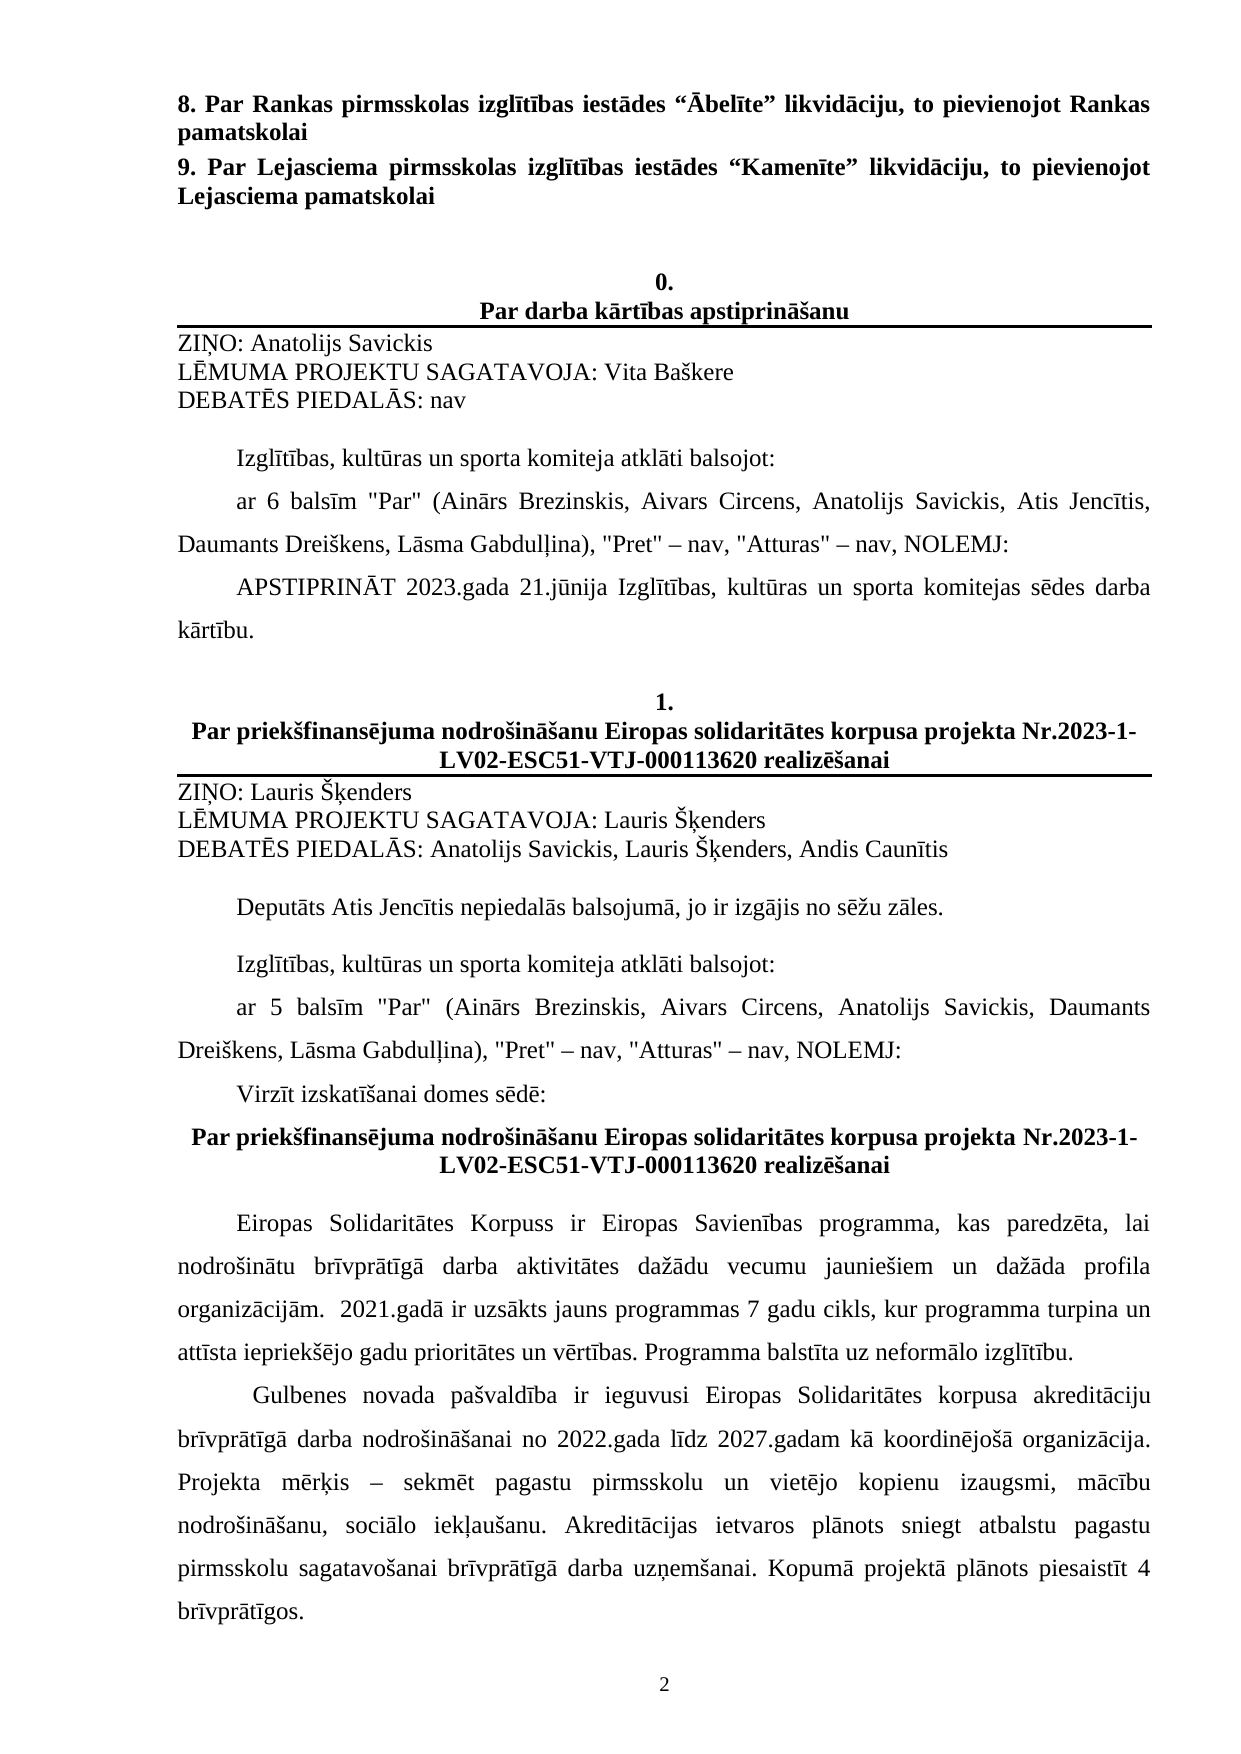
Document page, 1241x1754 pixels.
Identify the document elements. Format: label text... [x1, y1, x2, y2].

text DEBATĒS PIEDALĀS: nav [177, 386, 1152, 414]
text APSTIPRINĀT 2023.gada 21.jūnija Izglītības, kultūras un sporta komitejas sēdes darba kārtību. [177, 572, 1152, 644]
text Gulbenes novada pašvaldība ir ieguvusi Eiropas Solidaritātes korpusa akreditāciju brīvprātīgā darba nodrošināšanai no 2022.gada līdz 2027.gadam kā koordinējošā organizācija. Projekta mērķis – sekmēt pagastu pirmsskolu un vietējo kopienu izaugsmi, mācību nodrošināšanu, sociālo iekļaušanu. Akreditācijas ietvaros plānots sniegt atbalstu pagastu pirmsskolu sagatavošanai brīvprātīgā darba uzņemšanai. Kopumā projektā plānots piesaistīt 4 brīvprātīgos. [177, 1381, 1152, 1625]
text Izglītības, kultūras un sporta komiteja atklāti balsojot: [177, 443, 1152, 472]
text ar 5 balsīm "Par" (Ainārs Brezinskis, Aivars Circens, Anatolijs Savickis, Daumants Dreiškens, Lāsma Gabdulļina), "Pret" – nav, "Atturas" – nav, NOLEMJ: [177, 992, 1152, 1064]
text 9. Par Lejasciema pirmsskolas izglītības iestādes “Kamenīte” likvidāciju, to pievienojot Lejasciema pamatskolai [177, 152, 1152, 210]
text Par priekšfinansējuma nodrošināšanu Eiropas solidaritātes korpusa projekta Nr.2023-1-LV02-ESC51-VTJ-000113620 realizēšanai [177, 716, 1152, 774]
text Virzīt izskatīšanai domes sēdē: [177, 1079, 1152, 1107]
text LĒMUMA PROJEKTU SAGATAVOJA: Lauris Šķenders [177, 806, 1152, 834]
text 1. [177, 687, 1152, 716]
text ar 6 balsīm "Par" (Ainārs Brezinskis, Aivars Circens, Anatolijs Savickis, Atis Jencītis, Daumants Dreiškens, Lāsma Gabdulļina), "Pret" – nav, "Atturas" – nav, NOLEMJ: [177, 486, 1152, 558]
text Eiropas Solidaritātes Korpuss ir Eiropas Savienības programma, kas paredzēta, lai nodrošinātu brīvprātīgā darba aktivitātes dažādu vecumu jauniešiem un dažāda profila organizācijām. 2021.gadā ir uzsākts jauns programmas 7 gadu cikls, kur programma turpina un attīsta iepriekšējo gadu prioritātes un vērtības. Programma balstīta uz neformālo izglītību. [177, 1208, 1152, 1366]
text Par priekšfinansējuma nodrošināšanu Eiropas solidaritātes korpusa projekta Nr.2023-1-LV02-ESC51-VTJ-000113620 realizēšanai [177, 1122, 1152, 1179]
text Deputāts Atis Jencītis nepiedalās balsojumā, jo ir izgājis no sēžu zāles. [177, 892, 1152, 921]
text ZIŅO: Anatolijs Savickis [177, 328, 1152, 357]
text Par darba kārtības apstiprināšanu [177, 296, 1152, 325]
text ZIŅO: Lauris Šķenders [177, 777, 1152, 806]
text 8. Par Rankas pirmsskolas izglītības iestādes “Ābelīte” likvidāciju, to pievienojot Rankas pamatskolai [177, 89, 1152, 146]
text Izglītības, kultūras un sporta komiteja atklāti balsojot: [177, 949, 1152, 978]
text 0. [177, 267, 1152, 296]
text DEBATĒS PIEDALĀS: Anatolijs Savickis, Lauris Šķenders, Andis Caunītis [177, 834, 1152, 863]
text LĒMUMA PROJEKTU SAGATAVOJA: Vita Baškere [177, 357, 1152, 386]
